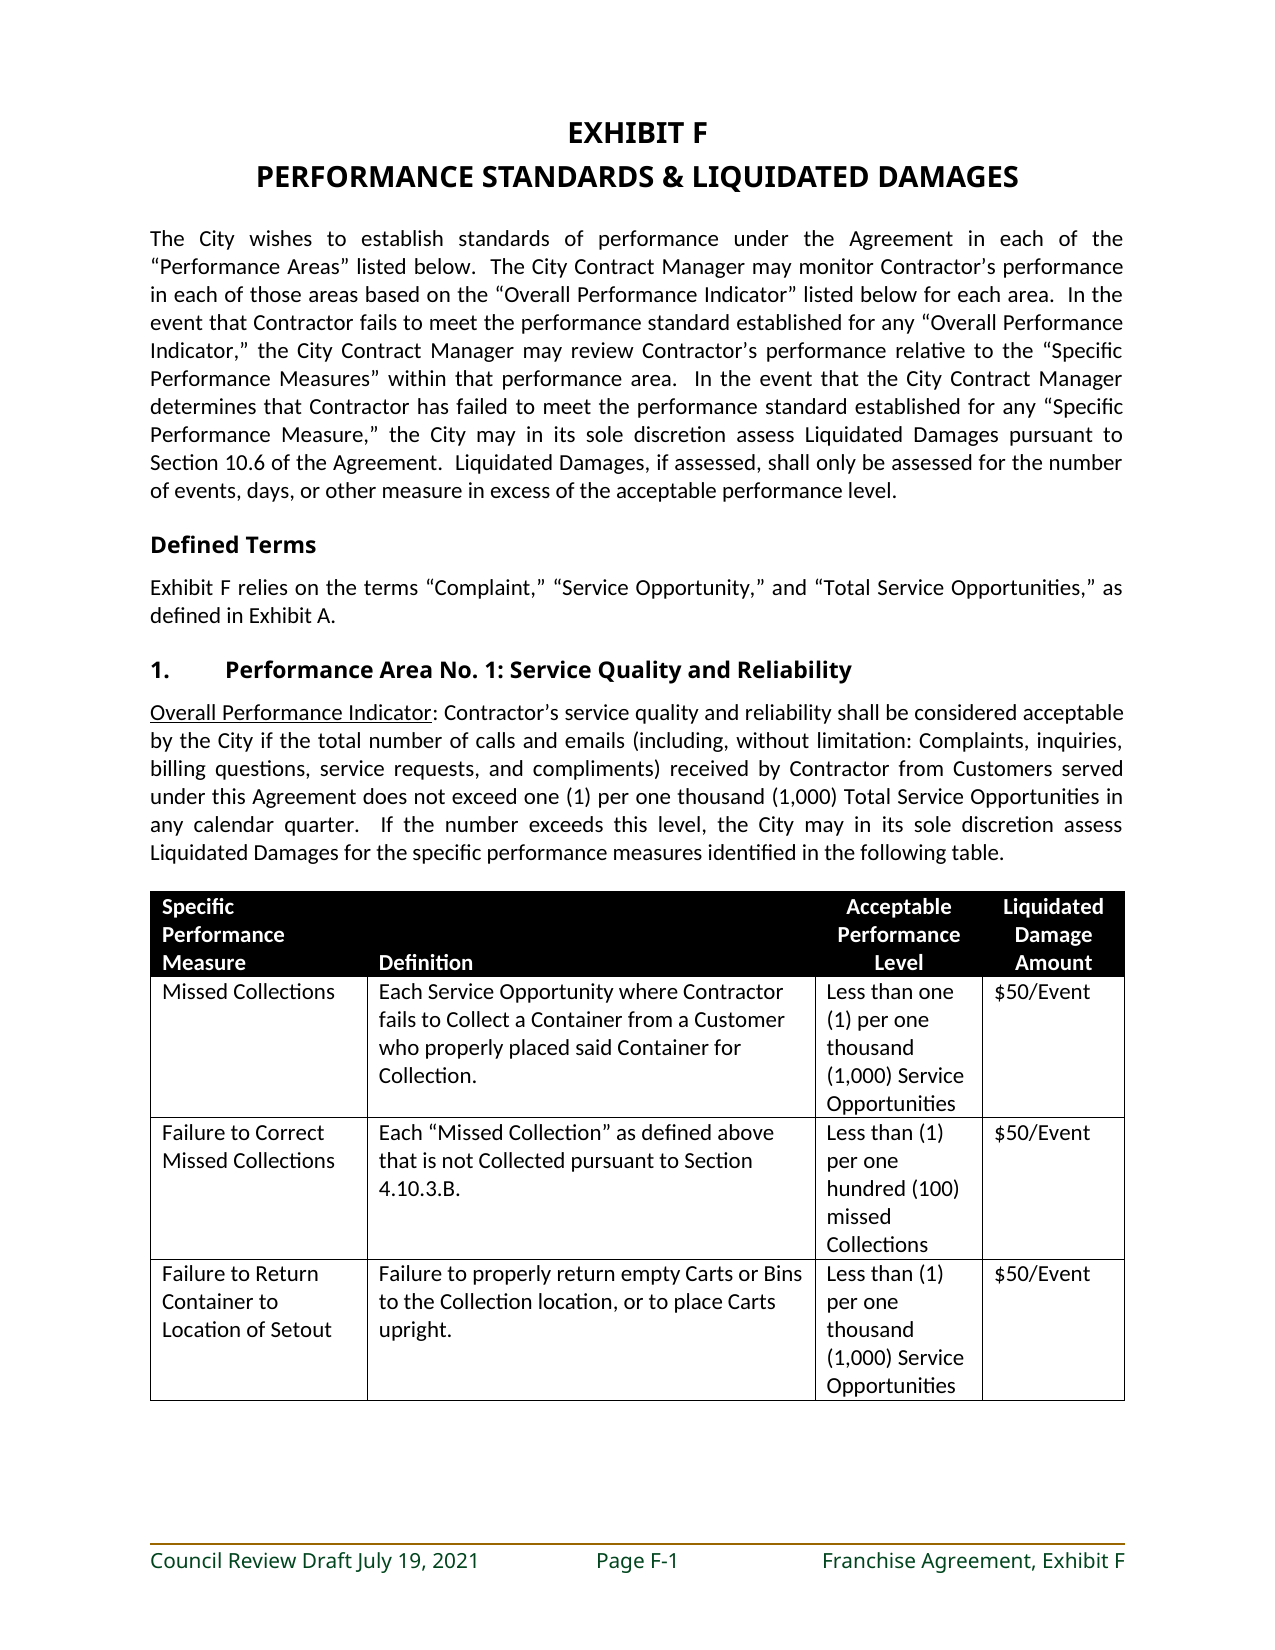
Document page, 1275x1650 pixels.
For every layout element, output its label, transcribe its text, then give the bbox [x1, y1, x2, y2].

table_cell Failure to Correct Missed Collections [151, 1118, 367, 1258]
table_cell Each Service Opportunity where Contractor fails to Collect a Container from a Customer who properly placed said Container for Collection. [368, 977, 815, 1117]
text Overall Performance Indicator: Contractor’s service quality and reliability shall be considered acceptable by the City if the total number of calls and emails (including, without limitation: Complaints, inquiries, billing questions, service requests, and compliments) received by Contractor from Customers served under this Agreement does not exceed one (1) per one thousand (1,000) Total Service Opportunities in any calendar quarter. If the number exceeds this level, the City may in its sole discretion assess Liquidated Damages for the specific performance measures identified in the following table. [150, 698, 1125, 866]
table_cell Each “Missed Collection” as defined above that is not Collected pursuant to Section 4.10.3.B. [368, 1118, 815, 1258]
text The City wishes to establish standards of performance under the Agreement in each of the “Performance Areas” listed below. The City Contract Manager may monitor Contractor’s performance in each of those areas based on the “Overall Performance Indicator” listed below for each area. In the event that Contractor fails to meet the performance standard established for any “Overall Performance Indicator,” the City Contract Manager may review Contractor’s performance relative to the “Specific Performance Measures” within that performance area. In the event that the City Contract Manager determines that Contractor has failed to meet the performance standard established for any “Specific Performance Measure,” the City may in its sole discretion assess Liquidated Damages pursuant to Section 10.6 of the Agreement. Liquidated Damages, if assessed, shall only be assessed for the number of events, days, or other measure in excess of the acceptable performance level. [150, 224, 1125, 504]
table_cell $50/Event [983, 977, 1124, 1117]
table_cell Less than (1) per one thousand (1,000) Service Opportunities [816, 1260, 982, 1399]
table_cell Less than one (1) per one thousand (1,000) Service Opportunities [816, 977, 982, 1117]
table_header Specific Performance Measure [151, 892, 367, 976]
table_cell Failure to Return Container to Location of Setout [151, 1260, 367, 1399]
table_cell Missed Collections [151, 977, 367, 1117]
table_cell Failure to properly return empty Carts or Bins to the Collection location, or to place Carts upright. [368, 1260, 815, 1399]
table_header Definition [368, 892, 815, 976]
subtitle 1. Performance Area No. 1: Service Quality and Reliability [150, 654, 1125, 685]
table_header Acceptable Performance Level [816, 892, 982, 976]
table_cell $50/Event [983, 1260, 1124, 1399]
subtitle Defined Terms [150, 529, 1125, 561]
table_cell $50/Event [983, 1118, 1124, 1258]
text Exhibit F relies on the terms “Complaint,” “Service Opportunity,” and “Total Service Opportunities,” as defined in Exhibit A. [150, 573, 1125, 629]
table_header Liquidated Damage Amount [983, 892, 1124, 976]
table_cell Less than (1) per one hundred (100) missed Collections [816, 1118, 982, 1258]
